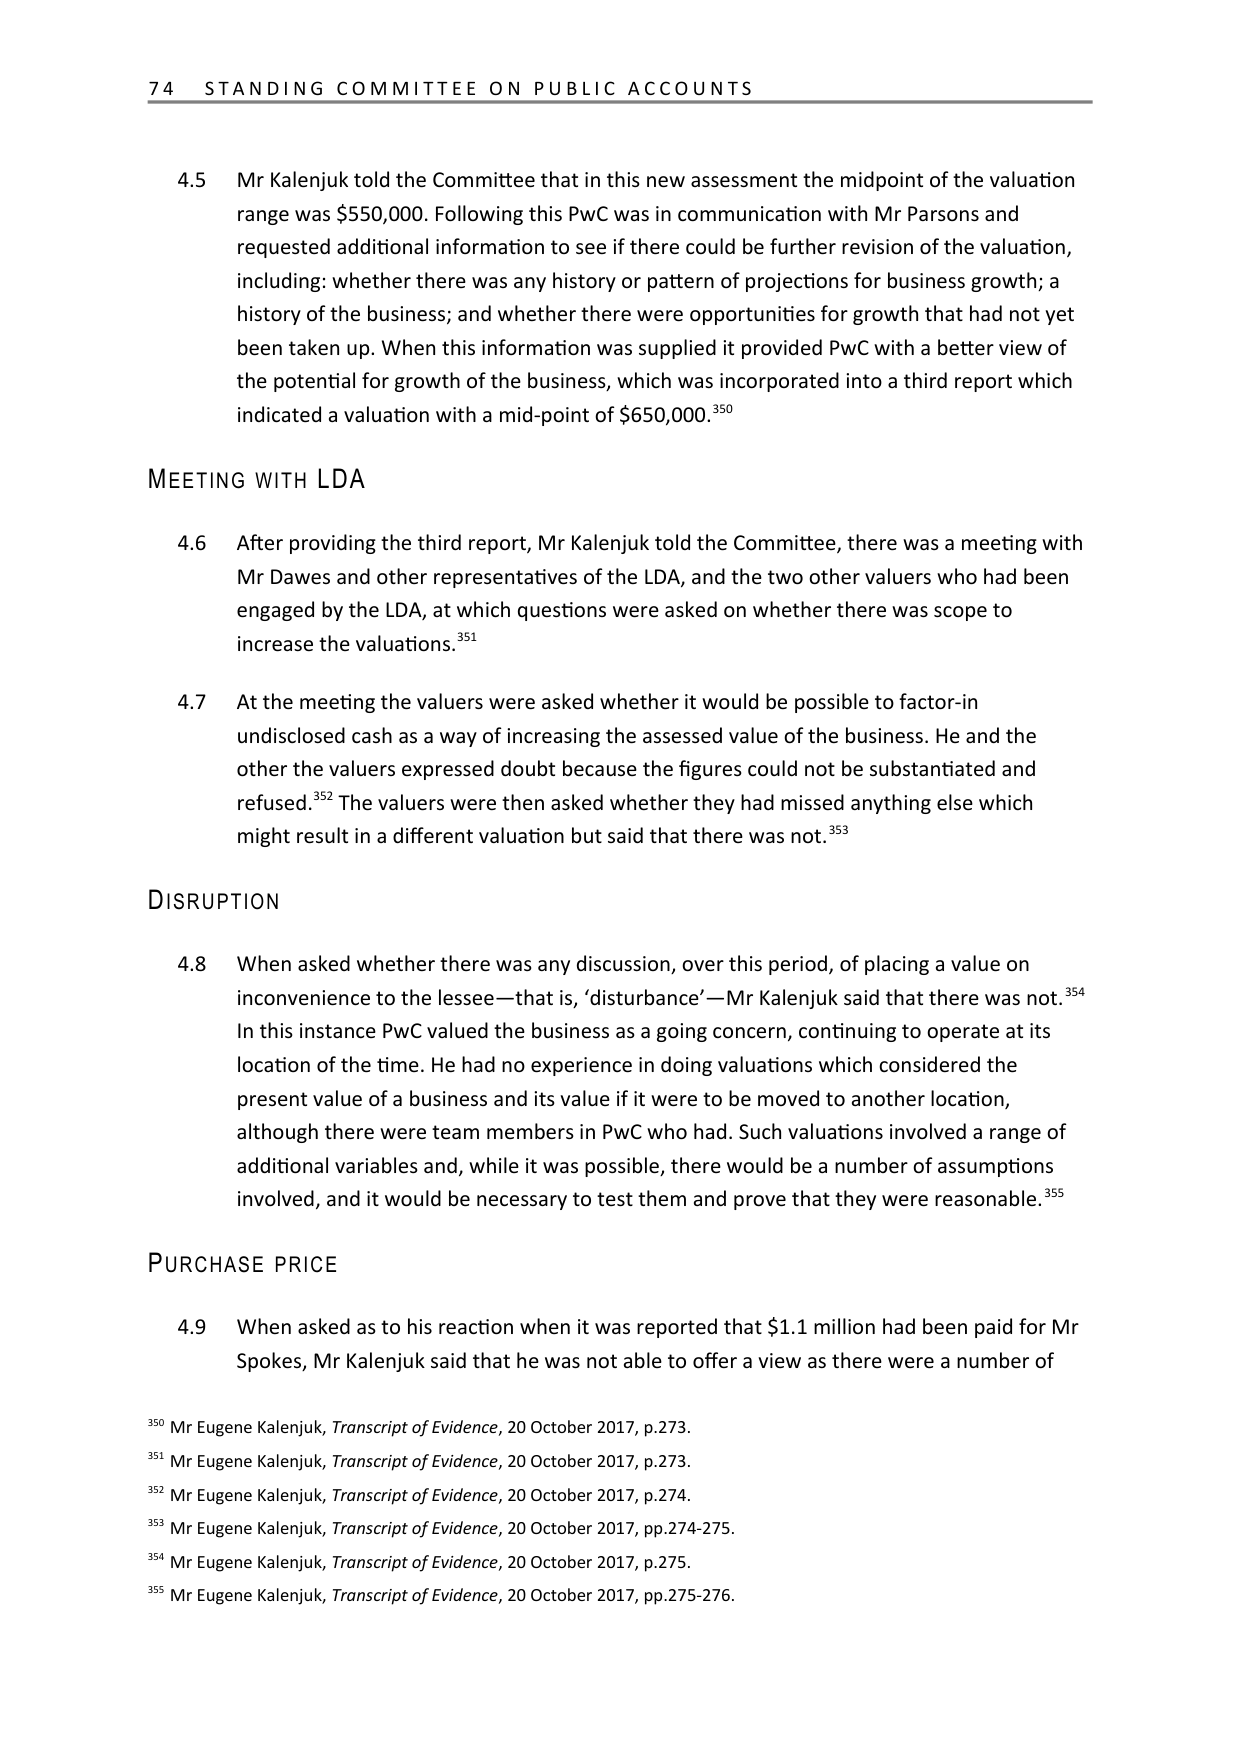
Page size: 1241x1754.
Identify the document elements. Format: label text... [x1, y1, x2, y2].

text When asked whether there was any discussion, over this period, of placing a value on inconvenience to the lessee—that is, ‘disturbance’—Mr Kalenjuk said that there was not. In this instance PwC valued the business as a going concern, continuing to operate at its location of the time. He had no experience in doing valuations which considered the present value of a business and its value if it were to be moved to another location, although there were team members in PwC who had. Such valuations involved a range of additional variables and, while it was possible, there would be a number of assumptions involved, and it would be necessary to test them and prove that they were reasonable. [177, 949, 1092, 1212]
text After providing the third report, Mr Kalenjuk told the Committee, there was a meeting with Mr Dawes and other representatives of the LDA, and the two other valuers who had been engaged by the LDA, at which questions were asked on whether there was scope to increase the valuations. [177, 528, 1092, 657]
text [177, 1312, 1092, 1374]
text Mr Kalenjuk told the Committee that in this new assessment the midpoint of the valuation range was $550,000. Following this PwC was in communication with Mr Parsons and requested additional information to see if there could be further revision of the valuation, including: whether there was any history or pattern of projections for business growth; a history of the business; and whether there were opportunities for growth that had not yet been taken up. When this information was supplied it provided PwC with a better view of the potential for growth of the business, which was incorporated into a third report which indicated a valuation with a mid-point of $650,000. [177, 165, 1092, 428]
subtitle Meeting with LDA [148, 463, 1092, 494]
subtitle Purchase price [148, 1247, 1092, 1278]
subtitle Disruption [148, 884, 1092, 915]
text At the meeting the valuers were asked whether it would be possible to factor-in undisclosed cash as a way of increasing the assessed value of the business. He and the other the valuers expressed doubt because the figures could not be substantiated and refused. The valuers were then asked whether they had missed anything else which might result in a different valuation but said that there was not. [177, 687, 1092, 849]
